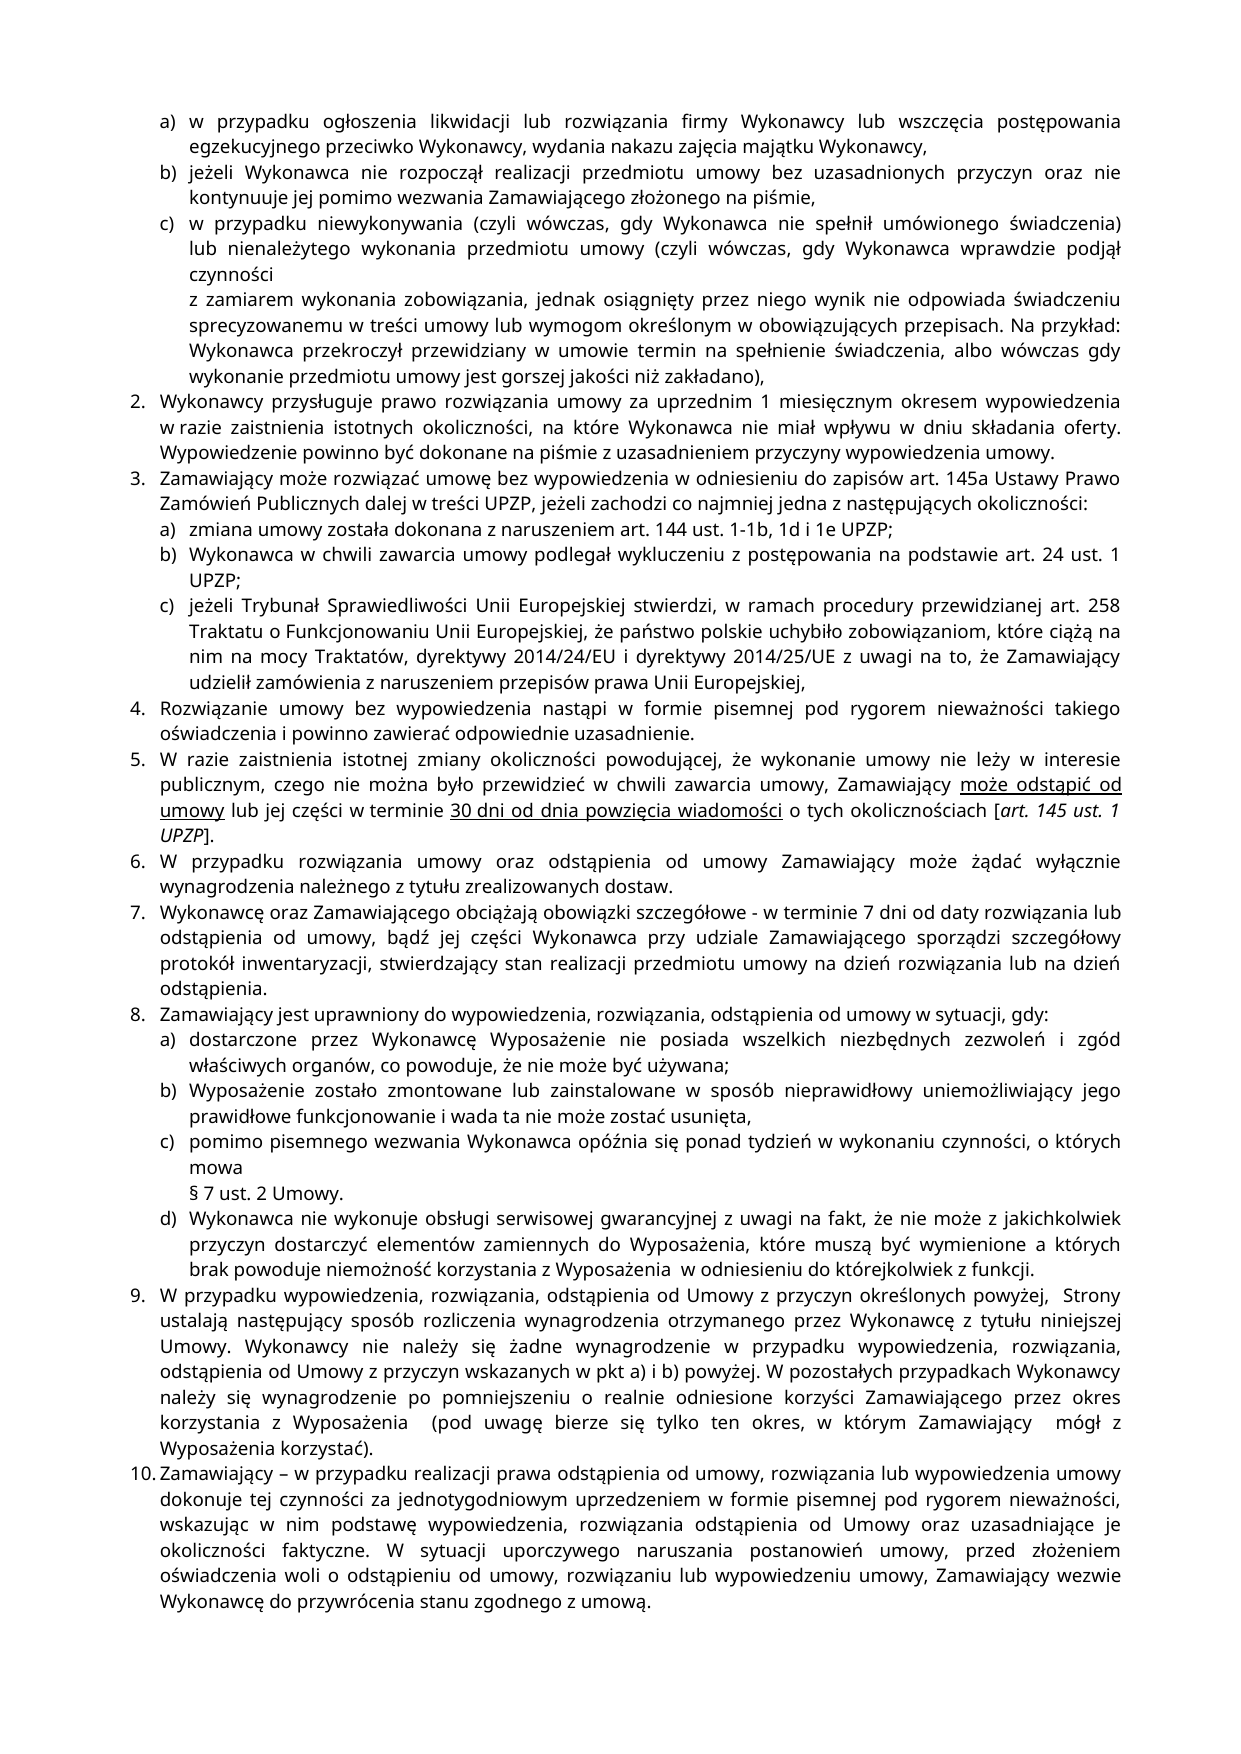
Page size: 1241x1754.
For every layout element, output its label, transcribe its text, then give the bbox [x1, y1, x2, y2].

list Zamawiający jest uprawniony do wypowiedzenia, rozwiązania, odstąpienia od umowy w sytuacji, gdy: [130, 1001, 1122, 1027]
list dostarczone przez Wykonawcę Wyposażenie nie posiada wszelkich niezbędnych zezwoleń i zgód właściwych organów, co powoduje, że nie może być używana; [159, 1027, 1122, 1078]
list Wyposażenie zostało zmontowane lub zainstalowane w sposób nieprawidłowy uniemożliwiający jego prawidłowe funkcjonowanie i wada ta nie może zostać usunięta, [159, 1078, 1122, 1129]
list Wykonawca w chwili zawarcia umowy podlegał wykluczeniu z postępowania na podstawie art. 24 ust. 1 UPZP; [159, 542, 1122, 593]
list Zamawiający – w przypadku realizacji prawa odstąpienia od umowy, rozwiązania lub wypowiedzenia umowy dokonuje tej czynności za jednotygodniowym uprzedzeniem w formie pisemnej pod rygorem nieważności, wskazując w nim podstawę wypowiedzenia, rozwiązania odstąpienia od Umowy oraz uzasadniające je okoliczności faktyczne. W sytuacji uporczywego naruszania postanowień umowy, przed złożeniem oświadczenia woli o odstąpieniu od umowy, rozwiązaniu lub wypowiedzeniu umowy, Zamawiający wezwie Wykonawcę do przywrócenia stanu zgodnego z umową. [130, 1461, 1122, 1614]
list Wykonawcę oraz Zamawiającego obciążają obowiązki szczegółowe - w terminie 7 dni od daty rozwiązania lub odstąpienia od umowy, bądź jej części Wykonawca przy udziale Zamawiającego sporządzi szczegółowy protokół inwentaryzacji, stwierdzający stan realizacji przedmiotu umowy na dzień rozwiązania lub na dzień odstąpienia. [130, 899, 1122, 1001]
list Wykonawcy przysługuje prawo rozwiązania umowy za uprzednim 1 miesięcznym okresem wypowiedzenia w razie zaistnienia istotnych okoliczności, na które Wykonawca nie miał wpływu w dniu składania oferty. Wypowiedzenie powinno być dokonane na piśmie z uzasadnieniem przyczyny wypowiedzenia umowy. [130, 389, 1122, 465]
list zmiana umowy została dokonana z naruszeniem art. 144 ust. 1-1b, 1d i 1e UPZP; [159, 516, 1122, 542]
list Rozwiązanie umowy bez wypowiedzenia nastąpi w formie pisemnej pod rygorem nieważności takiego oświadczenia i powinno zawierać odpowiednie uzasadnienie. [130, 695, 1122, 746]
list w przypadku ogłoszenia likwidacji lub rozwiązania firmy Wykonawcy lub wszczęcia postępowania egzekucyjnego przeciwko Wykonawcy, wydania nakazu zajęcia majątku Wykonawcy, [159, 108, 1122, 159]
list Wykonawca nie wykonuje obsługi serwisowej gwarancyjnej z uwagi na fakt, że nie może z jakichkolwiek przyczyn dostarczyć elementów zamiennych do Wyposażenia, które muszą być wymienione a których brak powoduje niemożność korzystania z Wyposażenia w odniesieniu do którejkolwiek z funkcji. [159, 1205, 1122, 1282]
list W przypadku rozwiązania umowy oraz odstąpienia od umowy Zamawiający może żądać wyłącznie wynagrodzenia należnego z tytułu zrealizowanych dostaw. [130, 848, 1122, 899]
list w przypadku niewykonywania (czyli wówczas, gdy Wykonawca nie spełnił umówionego świadczenia) lub nienależytego wykonania przedmiotu umowy (czyli wówczas, gdy Wykonawca wprawdzie podjął czynności z zamiarem wykonania zobowiązania, jednak osiągnięty przez niego wynik nie odpowiada świadczeniu sprecyzowanemu w treści umowy lub wymogom określonym w obowiązujących przepisach. Na przykład: Wykonawca przekroczył przewidziany w umowie termin na spełnienie świadczenia, albo wówczas gdy wykonanie przedmiotu umowy jest gorszej jakości niż zakładano), [159, 210, 1122, 389]
list jeżeli Trybunał Sprawiedliwości Unii Europejskiej stwierdzi, w ramach procedury przewidzianej art. 258 Traktatu o Funkcjonowaniu Unii Europejskiej, że państwo polskie uchybiło zobowiązaniom, które ciążą na nim na mocy Traktatów, dyrektywy 2014/24/EU i dyrektywy 2014/25/UE z uwagi na to, że Zamawiający udzielił zamówienia z naruszeniem przepisów prawa Unii Europejskiej, [159, 593, 1122, 695]
list W przypadku wypowiedzenia, rozwiązania, odstąpienia od Umowy z przyczyn określonych powyżej, Strony ustalają następujący sposób rozliczenia wynagrodzenia otrzymanego przez Wykonawcę z tytułu niniejszej Umowy. Wykonawcy nie należy się żadne wynagrodzenie w przypadku wypowiedzenia, rozwiązania, odstąpienia od Umowy z przyczyn wskazanych w pkt a) i b) powyżej. W pozostałych przypadkach Wykonawcy należy się wynagrodzenie po pomniejszeniu o realnie odniesione korzyści Zamawiającego przez okres korzystania z Wyposażenia (pod uwagę bierze się tylko ten okres, w którym Zamawiający mógł z Wyposażenia korzystać). [130, 1282, 1122, 1461]
list jeżeli Wykonawca nie rozpoczął realizacji przedmiotu umowy bez uzasadnionych przyczyn oraz nie kontynuuje jej pomimo wezwania Zamawiającego złożonego na piśmie, [159, 159, 1122, 210]
list Zamawiający może rozwiązać umowę bez wypowiedzenia w odniesieniu do zapisów art. 145a Ustawy Prawo Zamówień Publicznych dalej w treści UPZP, jeżeli zachodzi co najmniej jedna z następujących okoliczności: [130, 465, 1122, 516]
list W razie zaistnienia istotnej zmiany okoliczności powodującej, że wykonanie umowy nie leży w interesie publicznym, czego nie można było przewidzieć w chwili zawarcia umowy, Zamawiający może odstąpić od umowy lub jej części w terminie 30 dni od dnia powzięcia wiadomości o tych okolicznościach [art. 145 ust. 1 UPZP]. [130, 746, 1122, 848]
list pomimo pisemnego wezwania Wykonawca opóźnia się ponad tydzień w wykonaniu czynności, o których mowa § 7 ust. 2 Umowy. [159, 1129, 1122, 1205]
